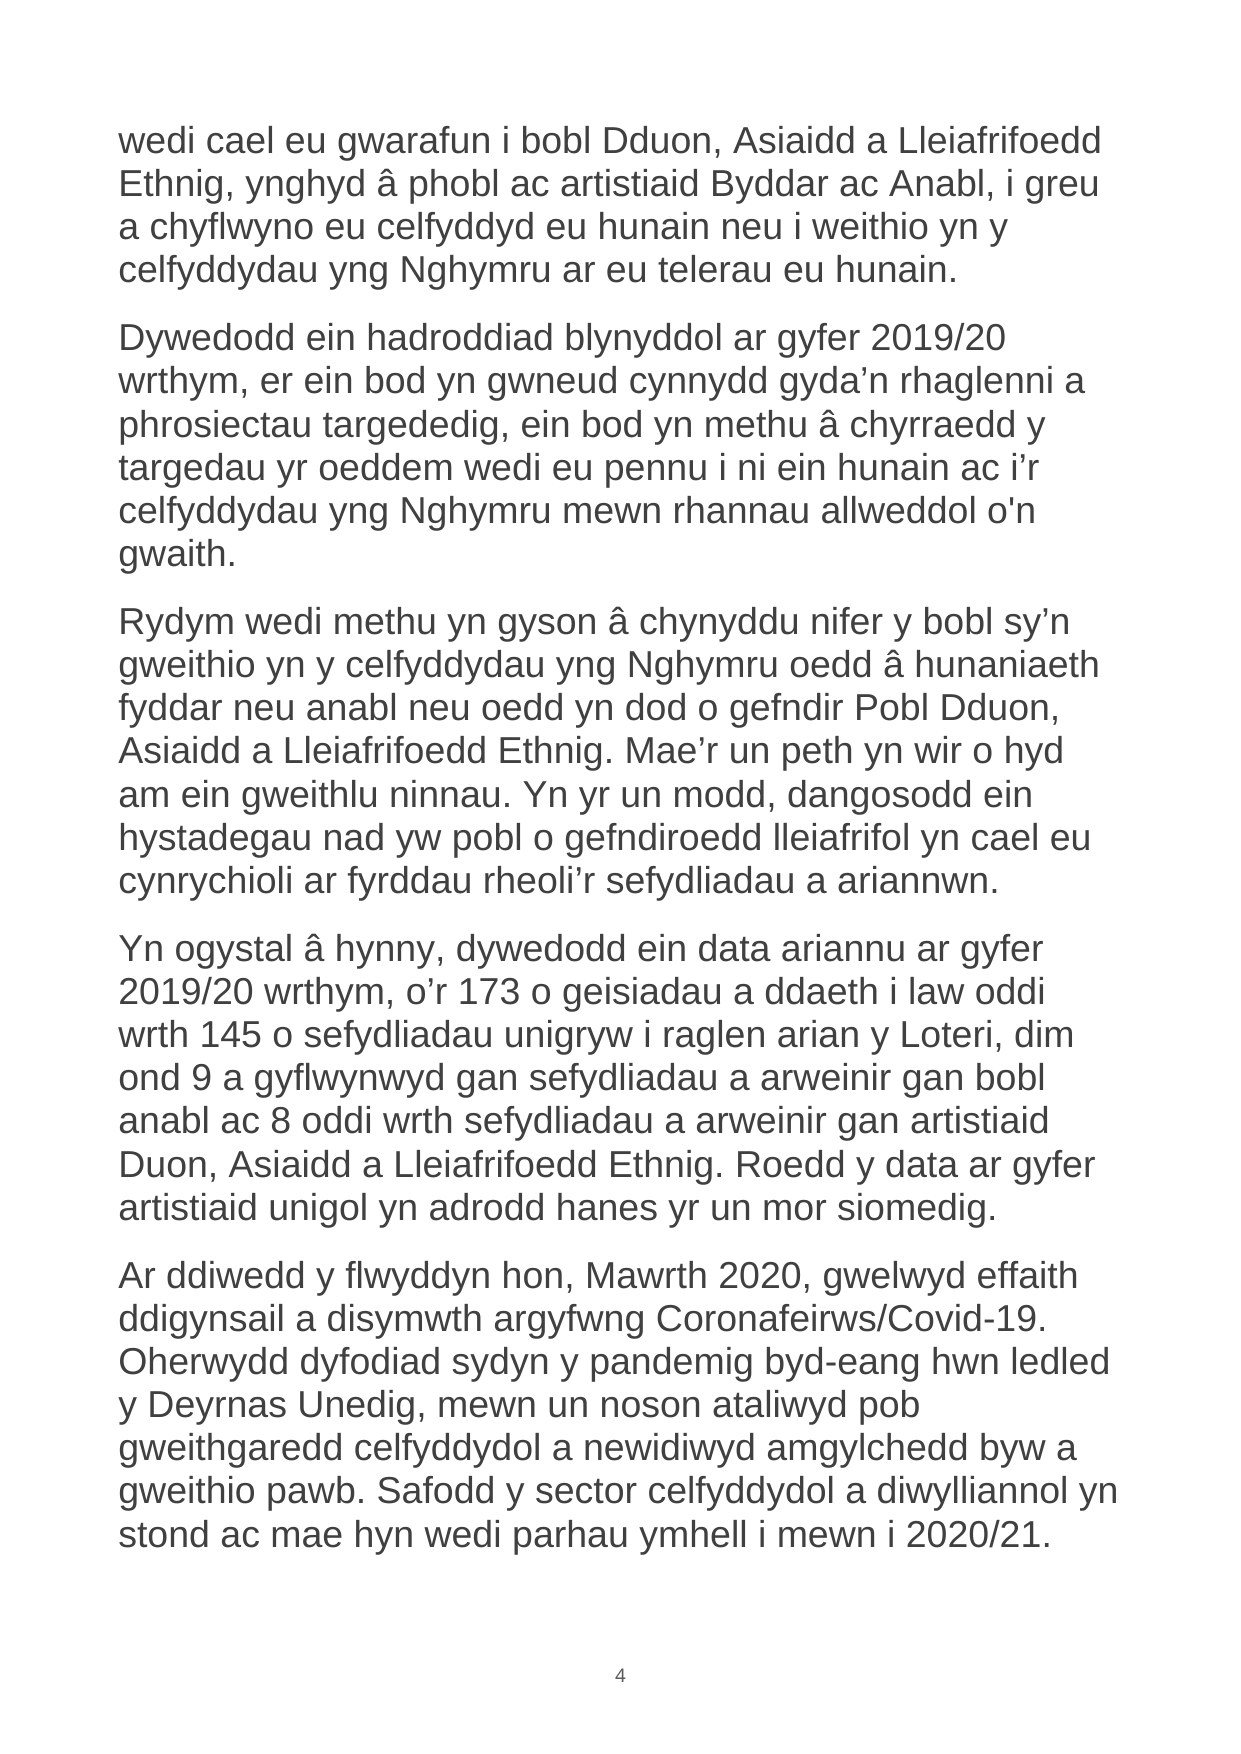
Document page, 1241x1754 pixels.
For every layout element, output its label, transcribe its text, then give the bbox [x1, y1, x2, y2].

text Rydym wedi methu yn gyson â chynyddu nifer y bobl sy’n gweithio yn y celfyddydau yng Nghymru oedd â hunaniaeth fyddar neu anabl neu oedd yn dod o gefndir Pobl Dduon, Asiaidd a Lleiafrifoedd Ethnig. Mae’r un peth yn wir o hyd am ein gweithlu ninnau. Yn yr un modd, dangosodd ein hystadegau nad yw pobl o gefndiroedd lleiafrifol yn cael eu cynrychioli ar fyrddau rheoli’r sefydliadau a ariannwn. [118, 599, 1122, 901]
text Yn ogystal â hynny, dywedodd ein data ariannu ar gyfer 2019/20 wrthym, o’r 173 o geisiadau a ddaeth i law oddi wrth 145 o sefydliadau unigryw i raglen arian y Loteri, dim ond 9 a gyflwynwyd gan sefydliadau a arweinir gan bobl anabl ac 8 oddi wrth sefydliadau a arweinir gan artistiaid Duon, Asiaidd a Lleiafrifoedd Ethnig. Roedd y data ar gyfer artistiaid unigol yn adrodd hanes yr un mor siomedig. [118, 926, 1122, 1228]
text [118, 118, 1122, 291]
text Ar ddiwedd y flwyddyn hon, Mawrth 2020, gwelwyd effaith ddigynsail a disymwth argyfwng Coronafeirws/Covid-19. Oherwydd dyfodiad sydyn y pandemig byd-eang hwn ledled y Deyrnas Unedig, mewn un noson ataliwyd pob gweithgaredd celfyddydol a newidiwyd amgylchedd byw a gweithio pawb. Safodd y sector celfyddydol a diwylliannol yn stond ac mae hyn wedi parhau ymhell i mewn i 2020/21. [118, 1253, 1122, 1555]
text Dywedodd ein hadroddiad blynyddol ar gyfer 2019/20 wrthym, er ein bod yn gwneud cynnydd gyda’n rhaglenni a phrosiectau targededig, ein bod yn methu â chyrraedd y targedau yr oeddem wedi eu pennu i ni ein hunain ac i’r celfyddydau yng Nghymru mewn rhannau allweddol o'n gwaith. [118, 316, 1122, 574]
